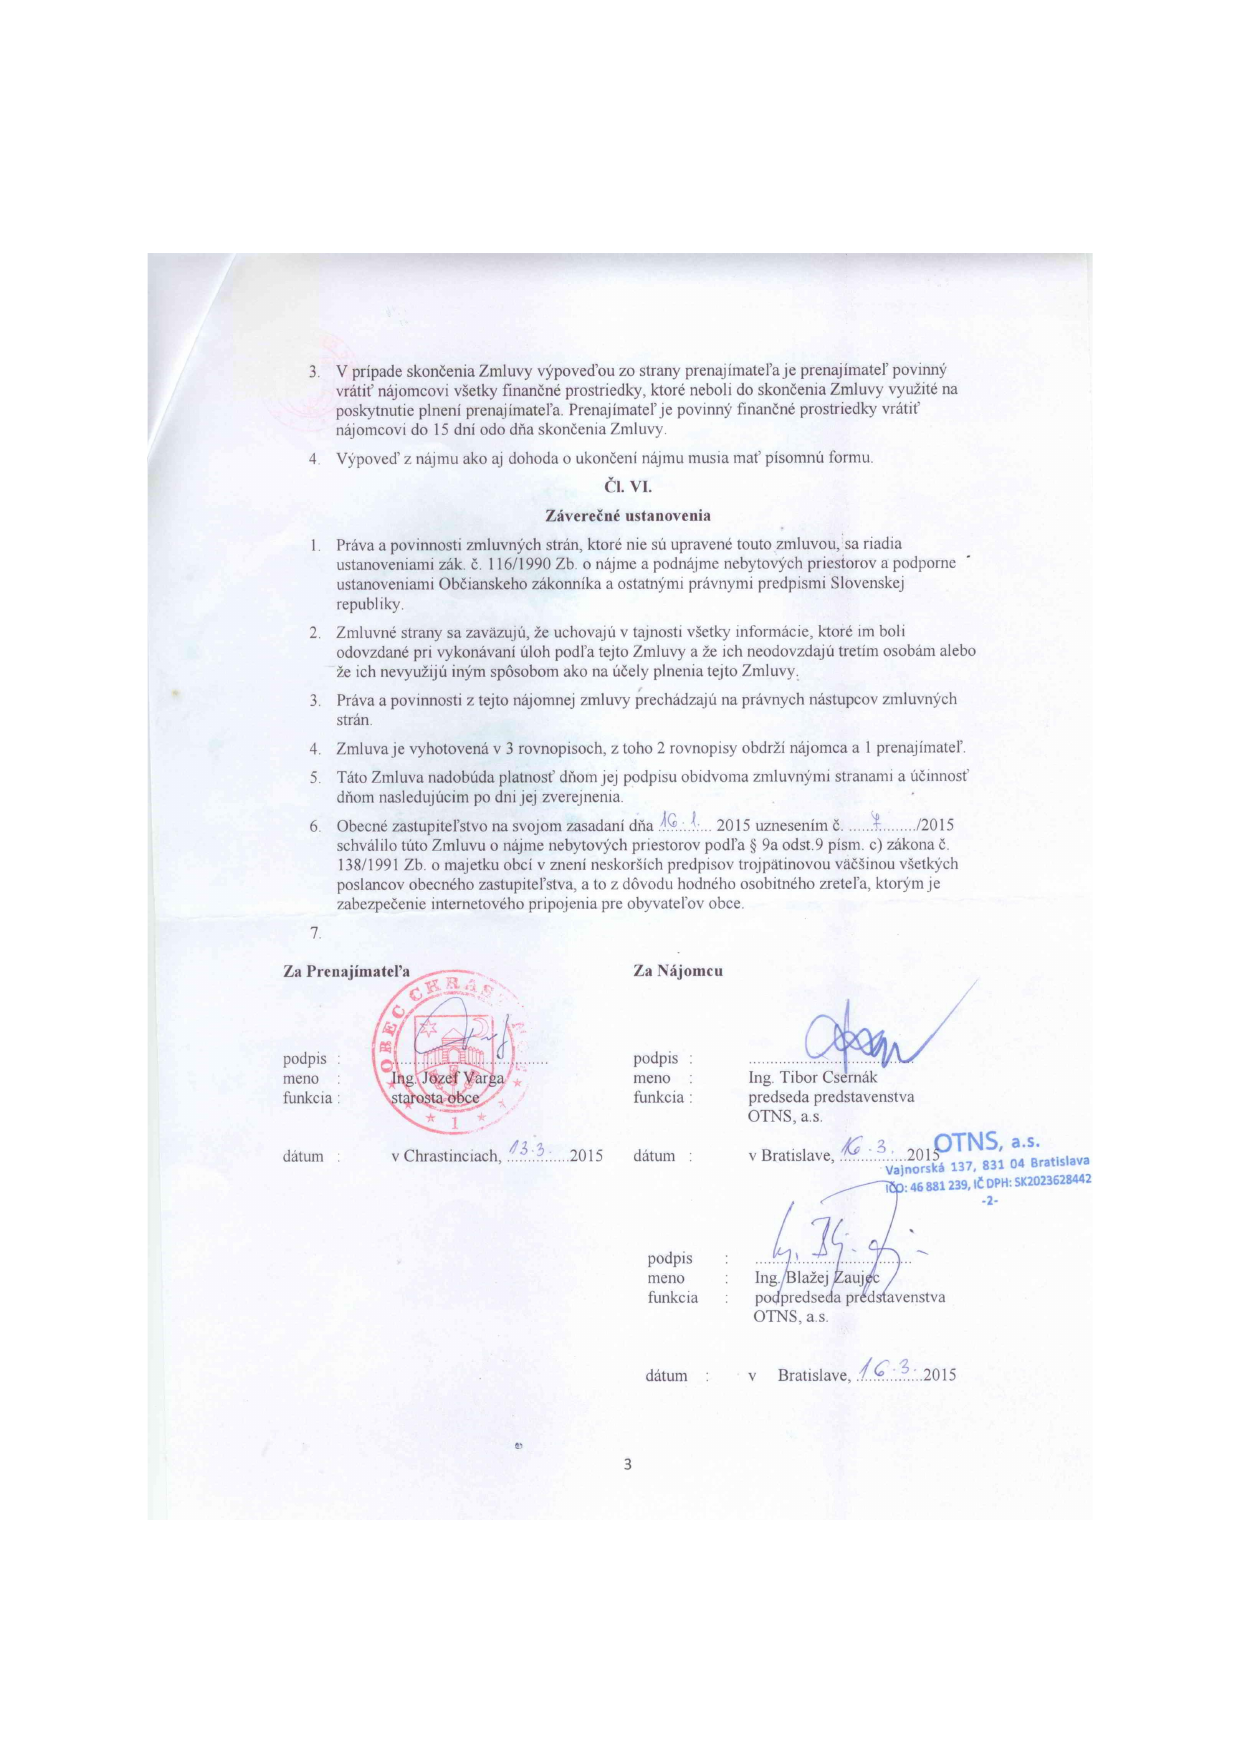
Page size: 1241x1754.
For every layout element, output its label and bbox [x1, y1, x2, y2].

picture [147, 253, 1093, 1520]
